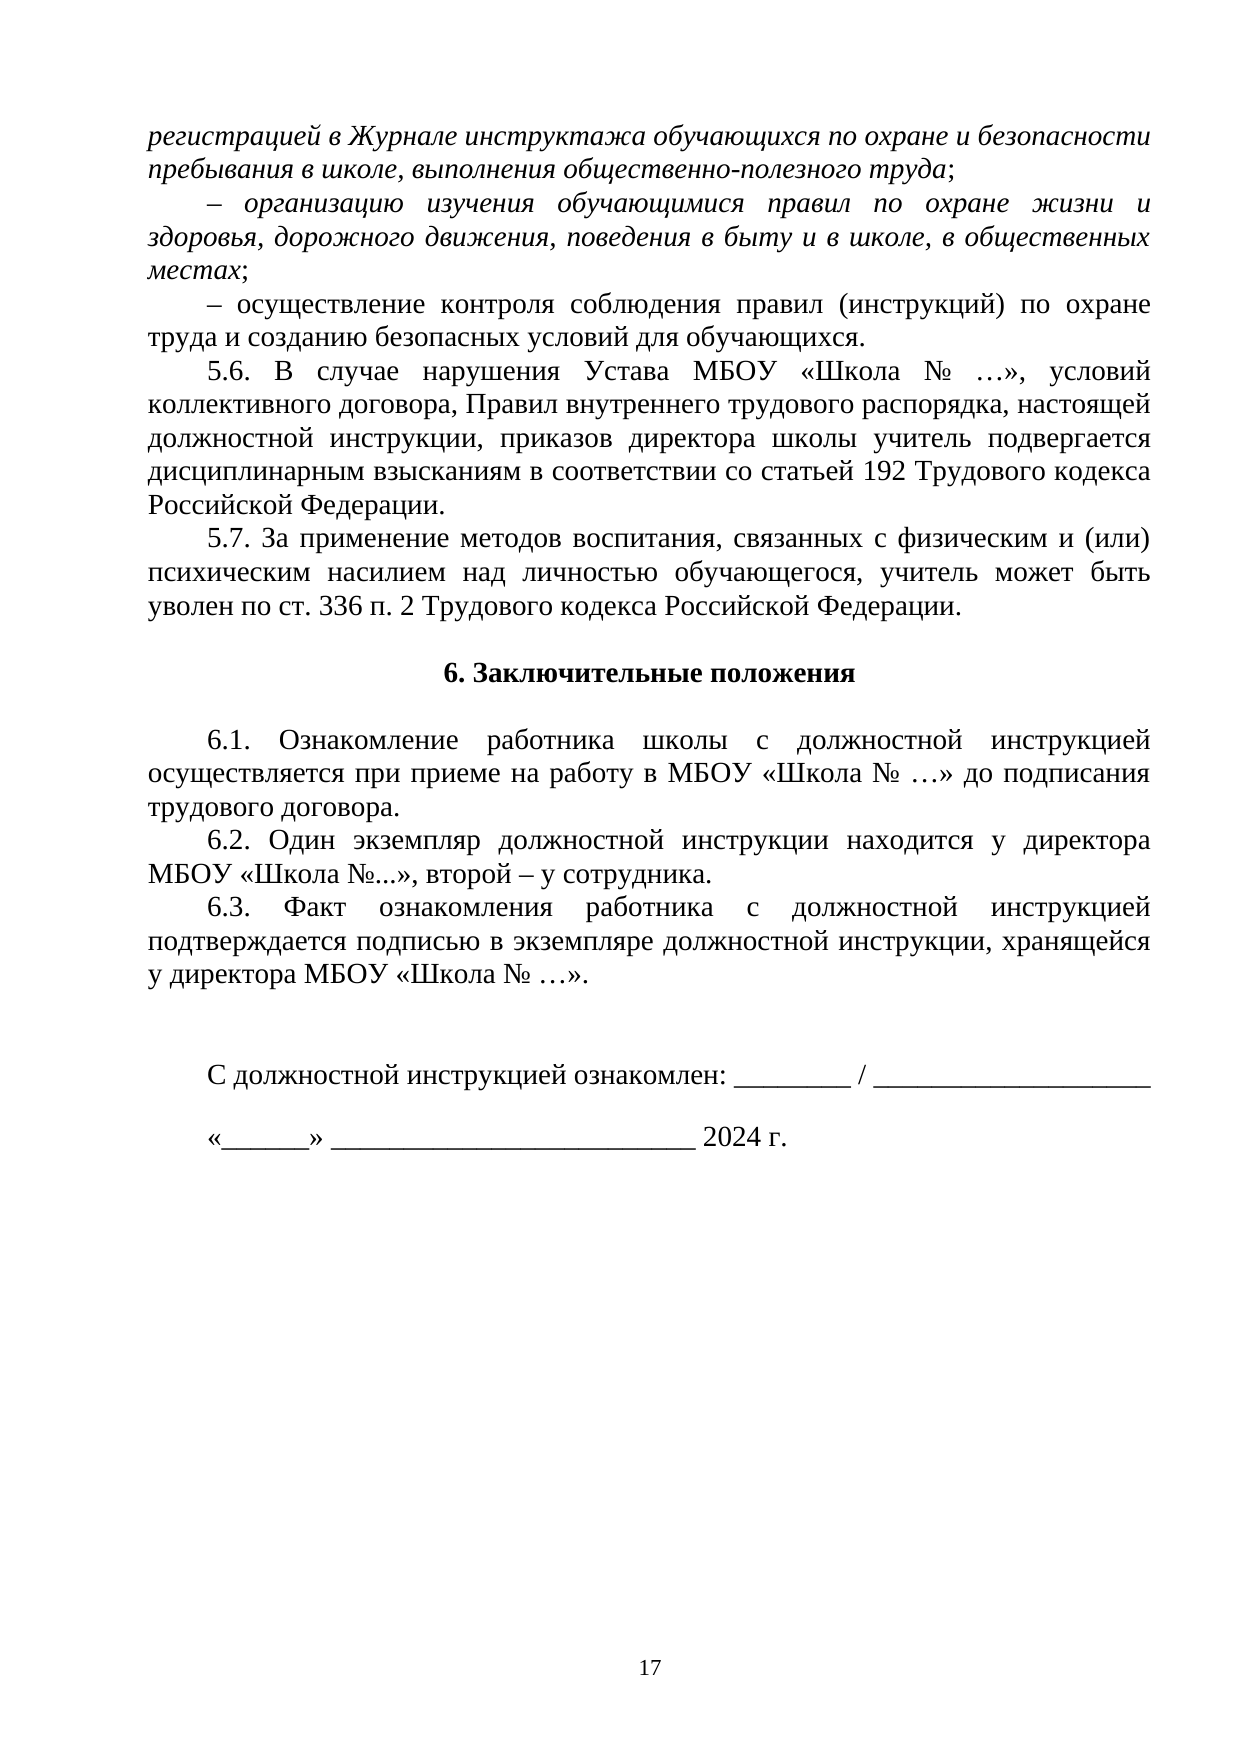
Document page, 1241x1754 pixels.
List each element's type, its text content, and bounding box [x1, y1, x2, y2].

text 5.7. За применение методов воспитания, связанных с физическим и (или) психическим насилием над личностью обучающегося, учитель может быть уволен по ст. 336 п. 2 Трудового кодекса Российской Федерации. [148, 521, 1152, 621]
text 6. Заключительные положения [148, 655, 1152, 688]
text С должностной инструкцией ознакомлен: ________ / ___________________ [148, 1057, 1152, 1091]
text «______» _________________________ 2024 г. [148, 1119, 1152, 1152]
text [148, 118, 1152, 185]
text 6.1. Ознакомление работника школы с должностной инструкцией осуществляется при приеме на работу в МБОУ «Школа № …» до подписания трудового договора. [148, 722, 1152, 822]
text 6.3. Факт ознакомления работника с должностной инструкцией подтверждается подписью в экземпляре должностной инструкции, хранящейся у директора МБОУ «Школа № …». [148, 889, 1152, 990]
text 6.2. Один экземпляр должностной инструкции находится у директора МБОУ «Школа №...», второй – у сотрудника. [148, 822, 1152, 889]
text – осуществление контроля соблюдения правил (инструкций) по охране труда и созданию безопасных условий для обучающихся. [148, 286, 1152, 353]
text 5.6. В случае нарушения Устава МБОУ «Школа № …», условий коллективного договора, Правил внутреннего трудового распорядка, настоящей должностной инструкции, приказов директора школы учитель подвергается дисциплинарным взысканиям в соответствии со статьей 192 Трудового кодекса Российской Федерации. [148, 353, 1152, 521]
text – организацию изучения обучающимися правил по охране жизни и здоровья, дорожного движения, поведения в быту и в школе, в общественных местах; [148, 185, 1152, 286]
